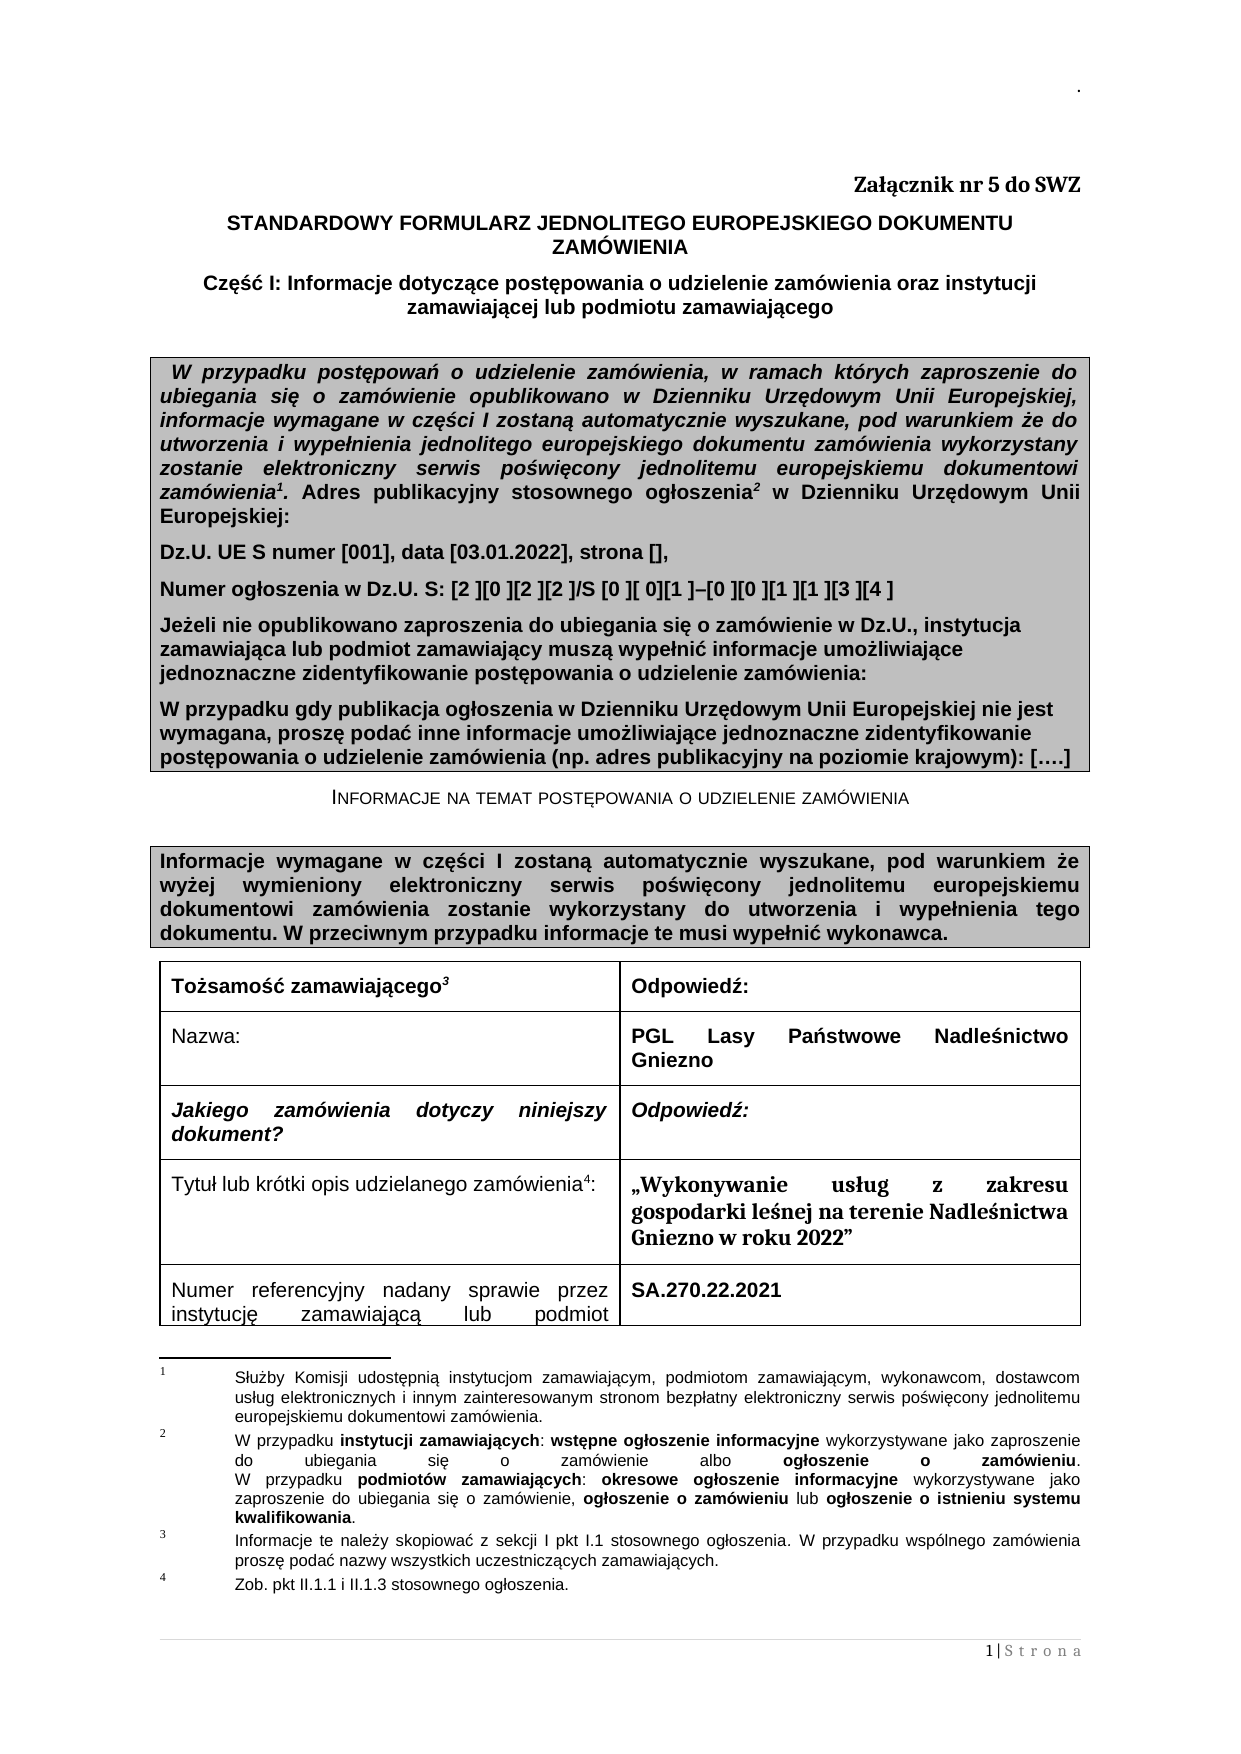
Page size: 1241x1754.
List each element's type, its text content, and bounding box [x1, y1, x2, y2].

table_cell SA.270.22.2021 [621, 1265, 1080, 1325]
text Część I: Informacje dotyczące postępowania o udzielenie zamówienia oraz instytucji zamawiającej lub podmiotu zamawiającego [159, 271, 1081, 319]
table_cell PGL Lasy Państwowe Nadleśnictwo Gniezno [621, 1012, 1080, 1085]
text Numer ogłoszenia w Dz.U. S: [2 ][0 ][2 ][2 ]/S [0 ][ 0][1 ]–[0 ][0 ][1 ][1 ][3 ][4 ] [151, 573, 1089, 600]
table_cell Tytuł lub krótki opis udzielanego zamówienia: [161, 1160, 619, 1264]
text Dz.U. UE S numer [001], data [03.01.2022], strona [], [151, 537, 1089, 564]
table_cell Nazwa: [161, 1012, 619, 1085]
table_header Odpowiedź: [621, 962, 1080, 1011]
table_cell „Wykonywanie usług z zakresu gospodarki leśnej na terenie Nadleśnictwa Gniezno w roku 2022” [621, 1160, 1080, 1264]
table_cell Odpowiedź: [621, 1086, 1080, 1159]
text Informacje wymagane w części I zostaną automatycznie wyszukane, pod warunkiem że wyżej wymieniony elektroniczny serwis poświęcony jednolitemu europejskiemu dokumentowi zamówienia zostanie wykorzystany do utworzenia i wypełnienia tego dokumentu. W przeciwnym przypadku informacje te musi wypełnić wykonawca. [151, 847, 1089, 947]
table_cell Jakiego zamówienia dotyczy niniejszy dokument? [161, 1086, 619, 1159]
text W przypadku gdy publikacja ogłoszenia w Dzienniku Urzędowym Unii Europejskiej nie jest wymagana, proszę podać inne informacje umożliwiające jednoznaczne zidentyfikowanie postępowania o udzielenie zamówienia (np. adres publikacyjny na poziomie krajowym): [….] [151, 694, 1089, 771]
text Standardowy formularz jednolitego europejskiego dokumentu zamówienia [159, 211, 1081, 259]
text Jeżeli nie opublikowano zaproszenia do ubiegania się o zamówienie w Dz.U., instytucja zamawiająca lub podmiot zamawiający muszą wypełnić informacje umożliwiające jednoznaczne zidentyfikowanie postępowania o udzielenie zamówienia: [151, 610, 1089, 685]
text Załącznik nr 5 do SWZ [159, 172, 1081, 198]
text Informacje na temat postępowania o udzielenie zamówienia [159, 785, 1081, 809]
text W przypadku postępowań o udzielenie zamówienia, w ramach których zaproszenie do ubiegania się o zamówienie opublikowano w Dzienniku Urzędowym Unii Europejskiej, informacje wymagane w części I zostaną automatycznie wyszukane, pod warunkiem że do utworzenia i wypełnienia jednolitego europejskiego dokumentu zamówienia wykorzystany zostanie elektroniczny serwis poświęcony jednolitemu europejskiemu dokumentowi zamówienia. Adres publikacyjny stosownego ogłoszenia w Dzienniku Urzędowym Unii Europejskiej: [151, 358, 1089, 527]
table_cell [161, 1265, 619, 1325]
table_header Tożsamość zamawiającego [161, 962, 619, 1011]
